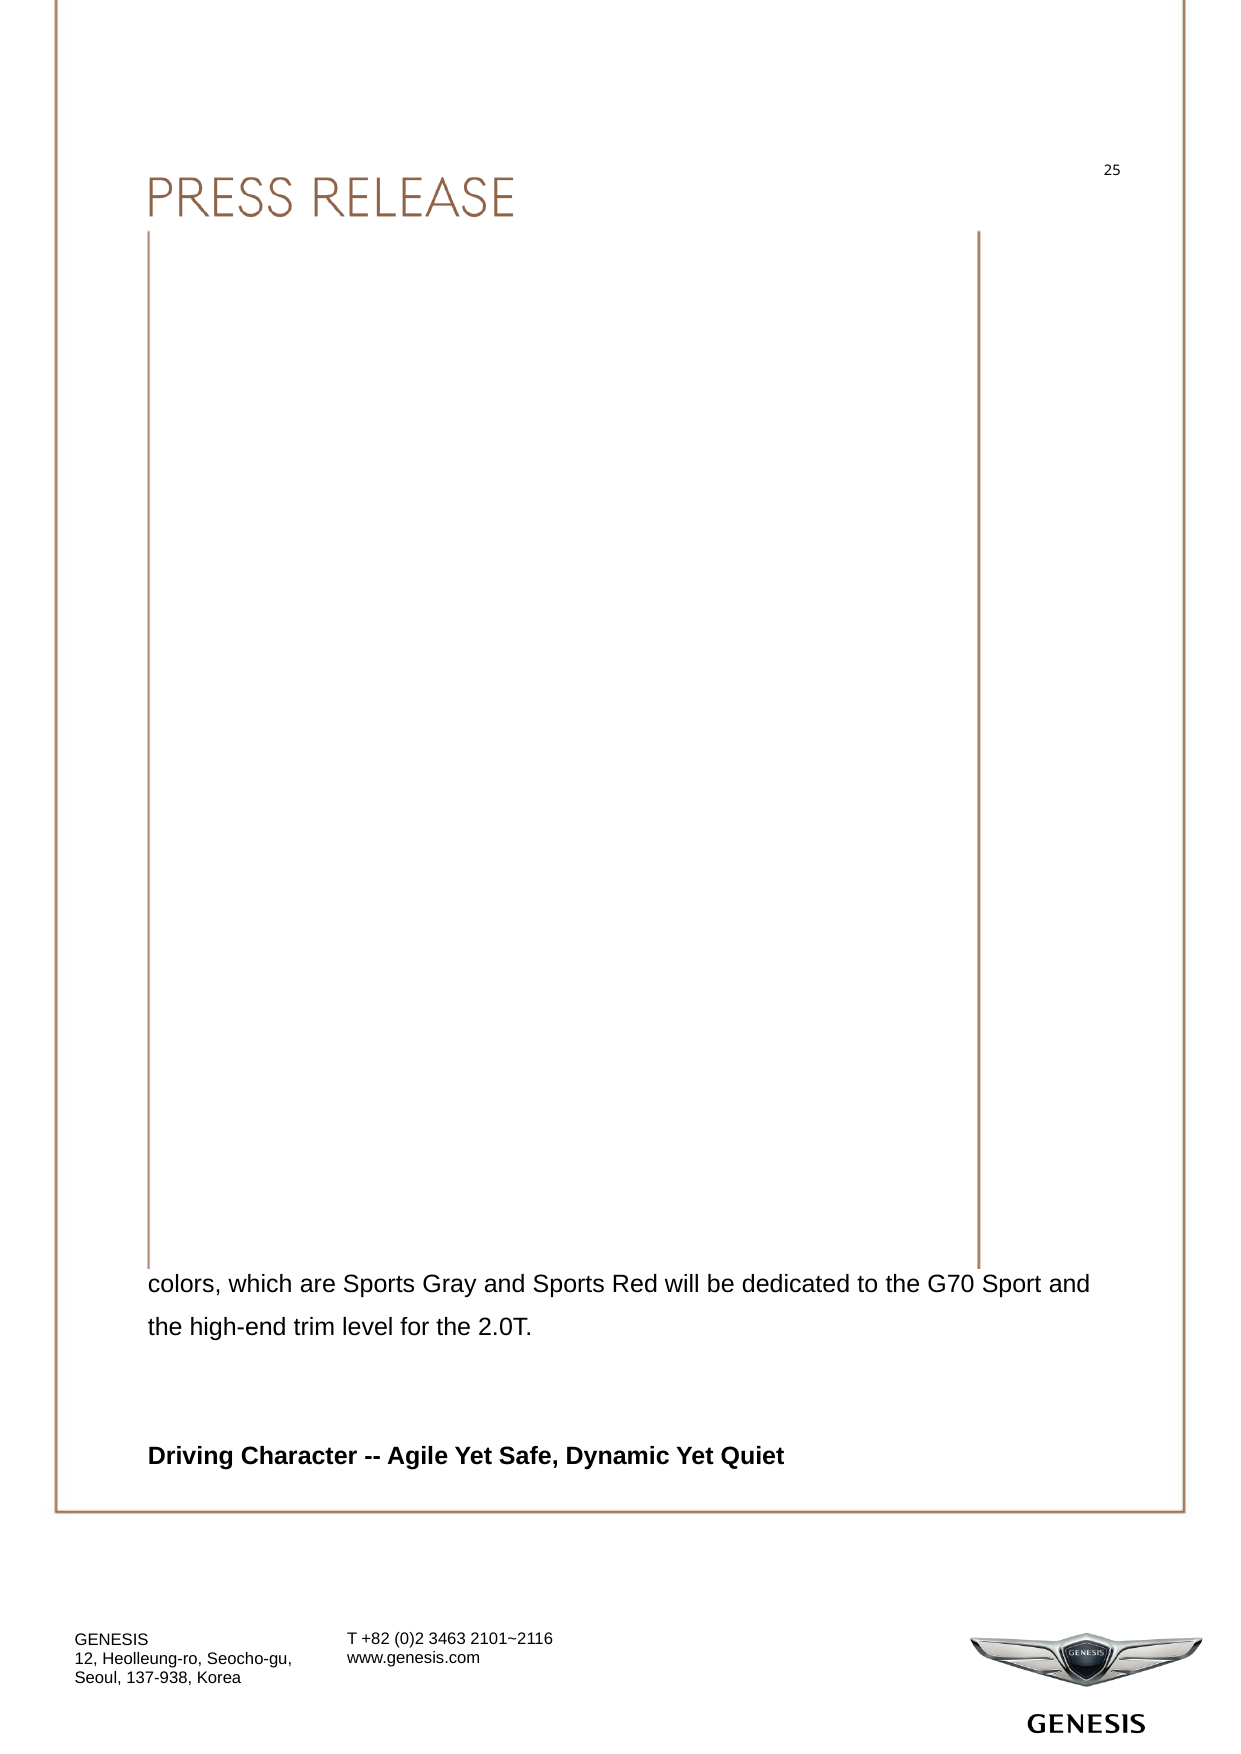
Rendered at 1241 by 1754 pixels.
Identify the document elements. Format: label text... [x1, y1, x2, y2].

picture [0, 0, 1241, 1754]
text The passenger cabin is available in five different colors: Obsidian Black, Sandstorm Gray, Velvet Burgundy, Tobacco Brown and Vanilla Beige. Two additional interior colors, which are Sports Gray and Sports Red will be dedicated to the G70 Sport and the high-end trim level for the 2.0T. [148, 1268, 1092, 1340]
text Driving Character -- Agile Yet Safe, Dynamic Yet Quiet [148, 1441, 1092, 1470]
